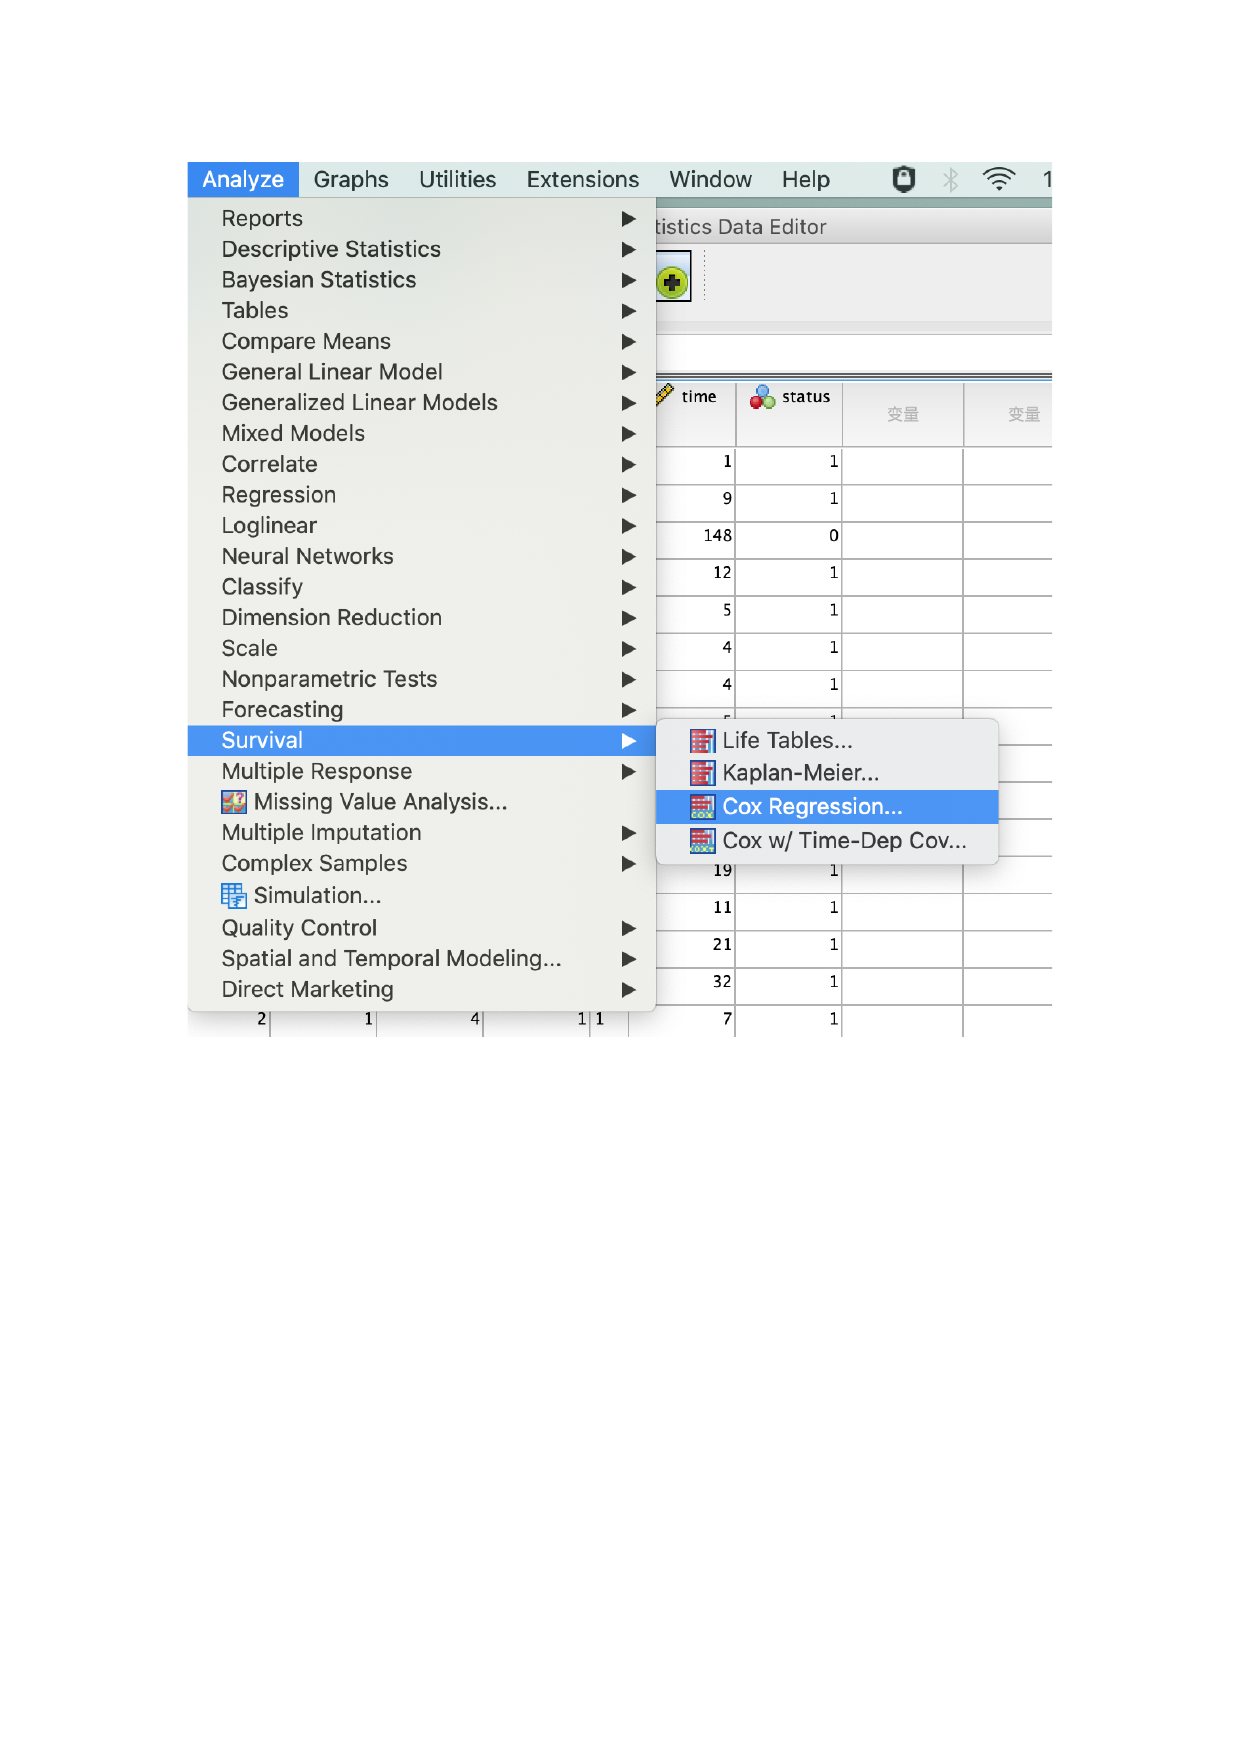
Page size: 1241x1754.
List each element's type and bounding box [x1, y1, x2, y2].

picture [187, 162, 1053, 1037]
